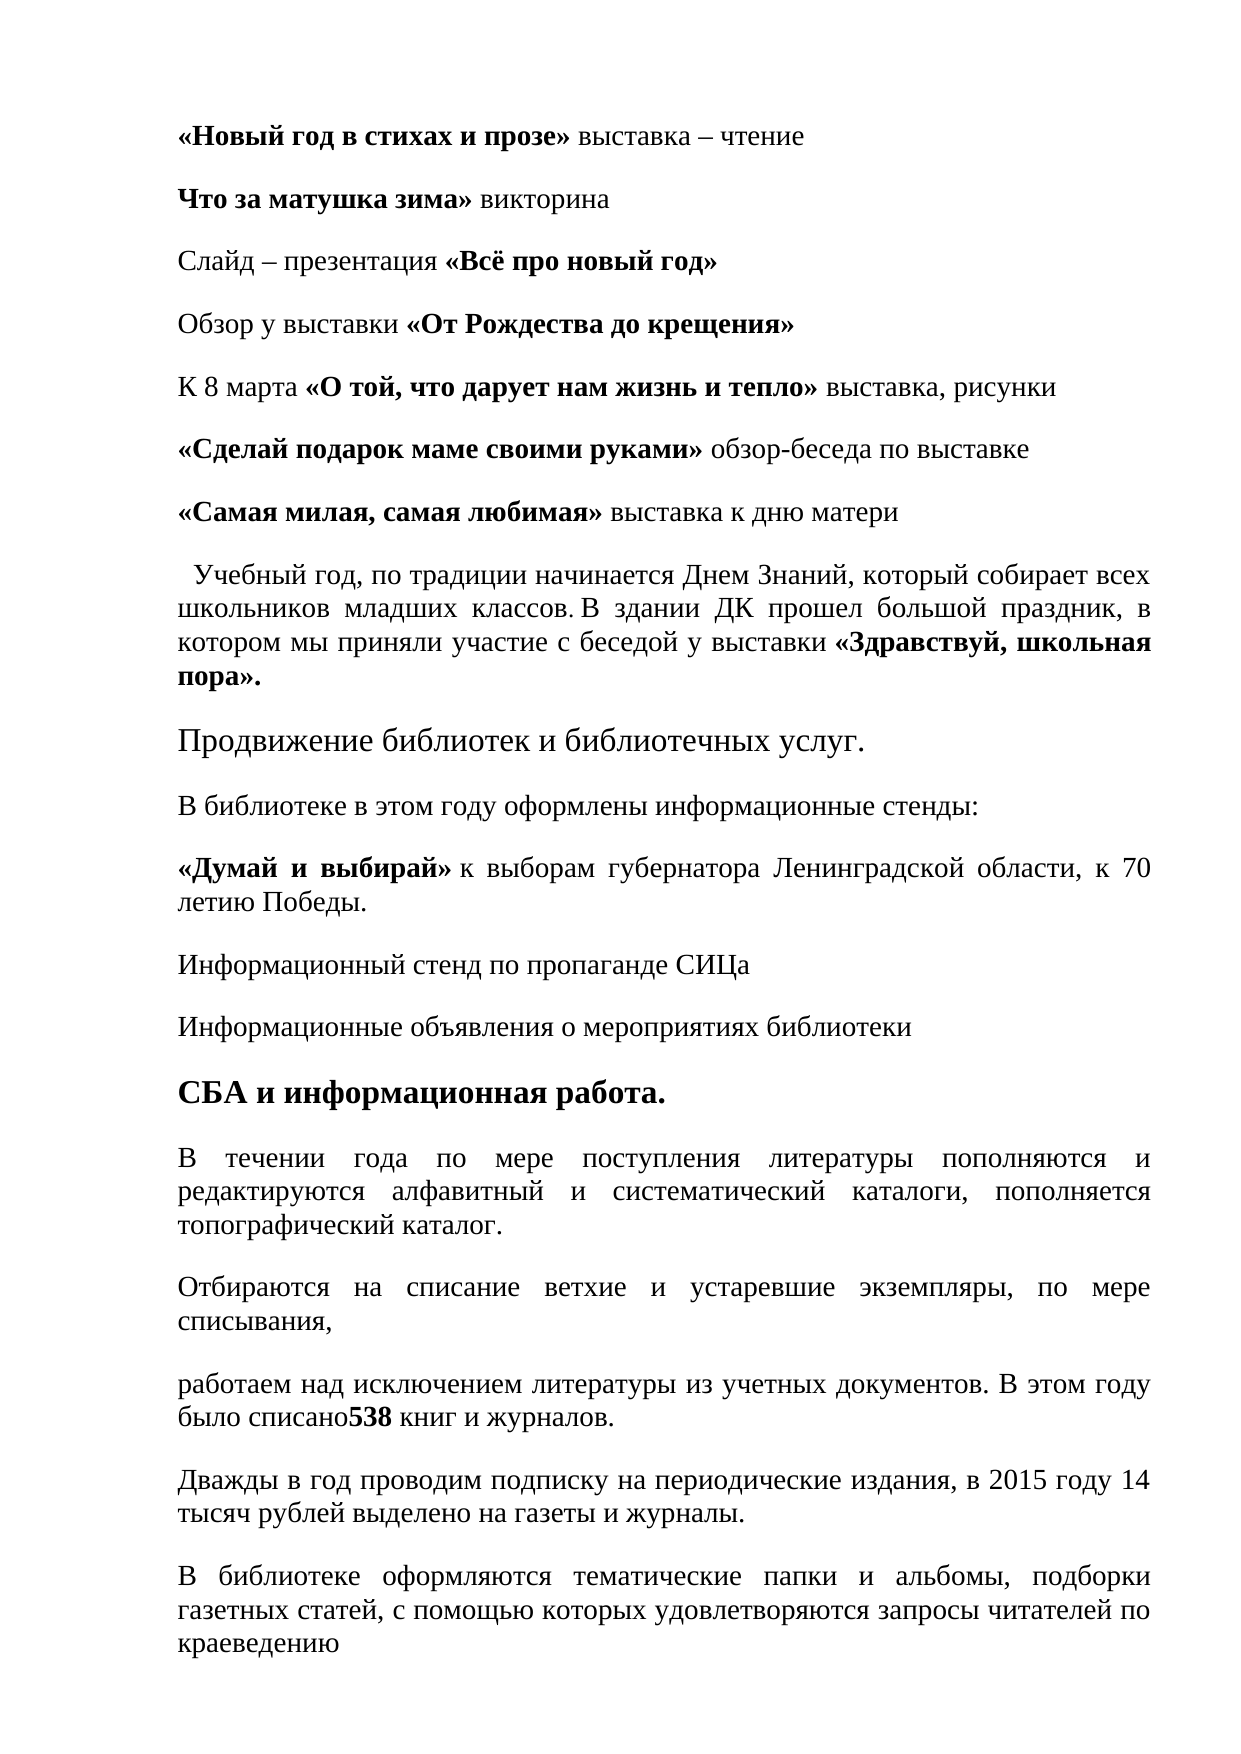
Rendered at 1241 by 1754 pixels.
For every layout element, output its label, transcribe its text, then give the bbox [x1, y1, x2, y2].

text «Думай и выбирай» к выборам губернатора Ленинградской области, к 70 летию Победы. [177, 851, 1152, 918]
text Дважды в год проводим подписку на периодические издания, в 2015 году 14 тысяч рублей выделено на газеты и журналы. [177, 1462, 1152, 1529]
text работаем над исключением литературы из учетных документов. В этом году было списано538 книг и журналов. [177, 1366, 1152, 1433]
text «Новый год в стихах и прозе» выставка – чтение [177, 118, 1152, 152]
text Информационные объявления о мероприятиях библиотеки [177, 1009, 1152, 1043]
text В библиотеке в этом году оформлены информационные стенды: [177, 788, 1152, 821]
text Информационный стенд по пропаганде СИЦа [177, 947, 1152, 980]
text Продвижение библиотек и библиотечных услуг. [177, 720, 1152, 759]
text СБА и информационная работа. [177, 1072, 1152, 1111]
text Обзор у выставки «От Рождества до крещения» [177, 306, 1152, 340]
text Слайд – презентация «Всё про новый год» [177, 243, 1152, 277]
text Что за матушка зима» викторина [177, 181, 1152, 214]
text К 8 марта «О той, что дарует нам жизнь и тепло» выставка, рисунки [177, 369, 1152, 402]
text В течении года по мере поступления литературы пополняются и редактируются алфавитный и систематический каталоги, пополняется топографический каталог. [177, 1140, 1152, 1240]
text «Самая милая, самая любимая» выставка к дню матери [177, 494, 1152, 528]
text Отбираются на списание ветхие и устаревшие экземпляры, по мере списывания, [177, 1269, 1152, 1337]
text «Сделай подарок маме своими руками» обзор-беседа по выставке [177, 432, 1152, 465]
text В библиотеке оформляются тематические папки и альбомы, подборки газетных статей, с помощью которых удовлетворяются запросы читателей по краеведению [177, 1558, 1152, 1659]
text Учебный год, по традиции начинается Днем Знаний, который собирает всех школьников младших классов. В здании ДК прошел большой праздник, в котором мы приняли участие с беседой у выставки «Здравствуй, школьная пора». [177, 557, 1152, 691]
